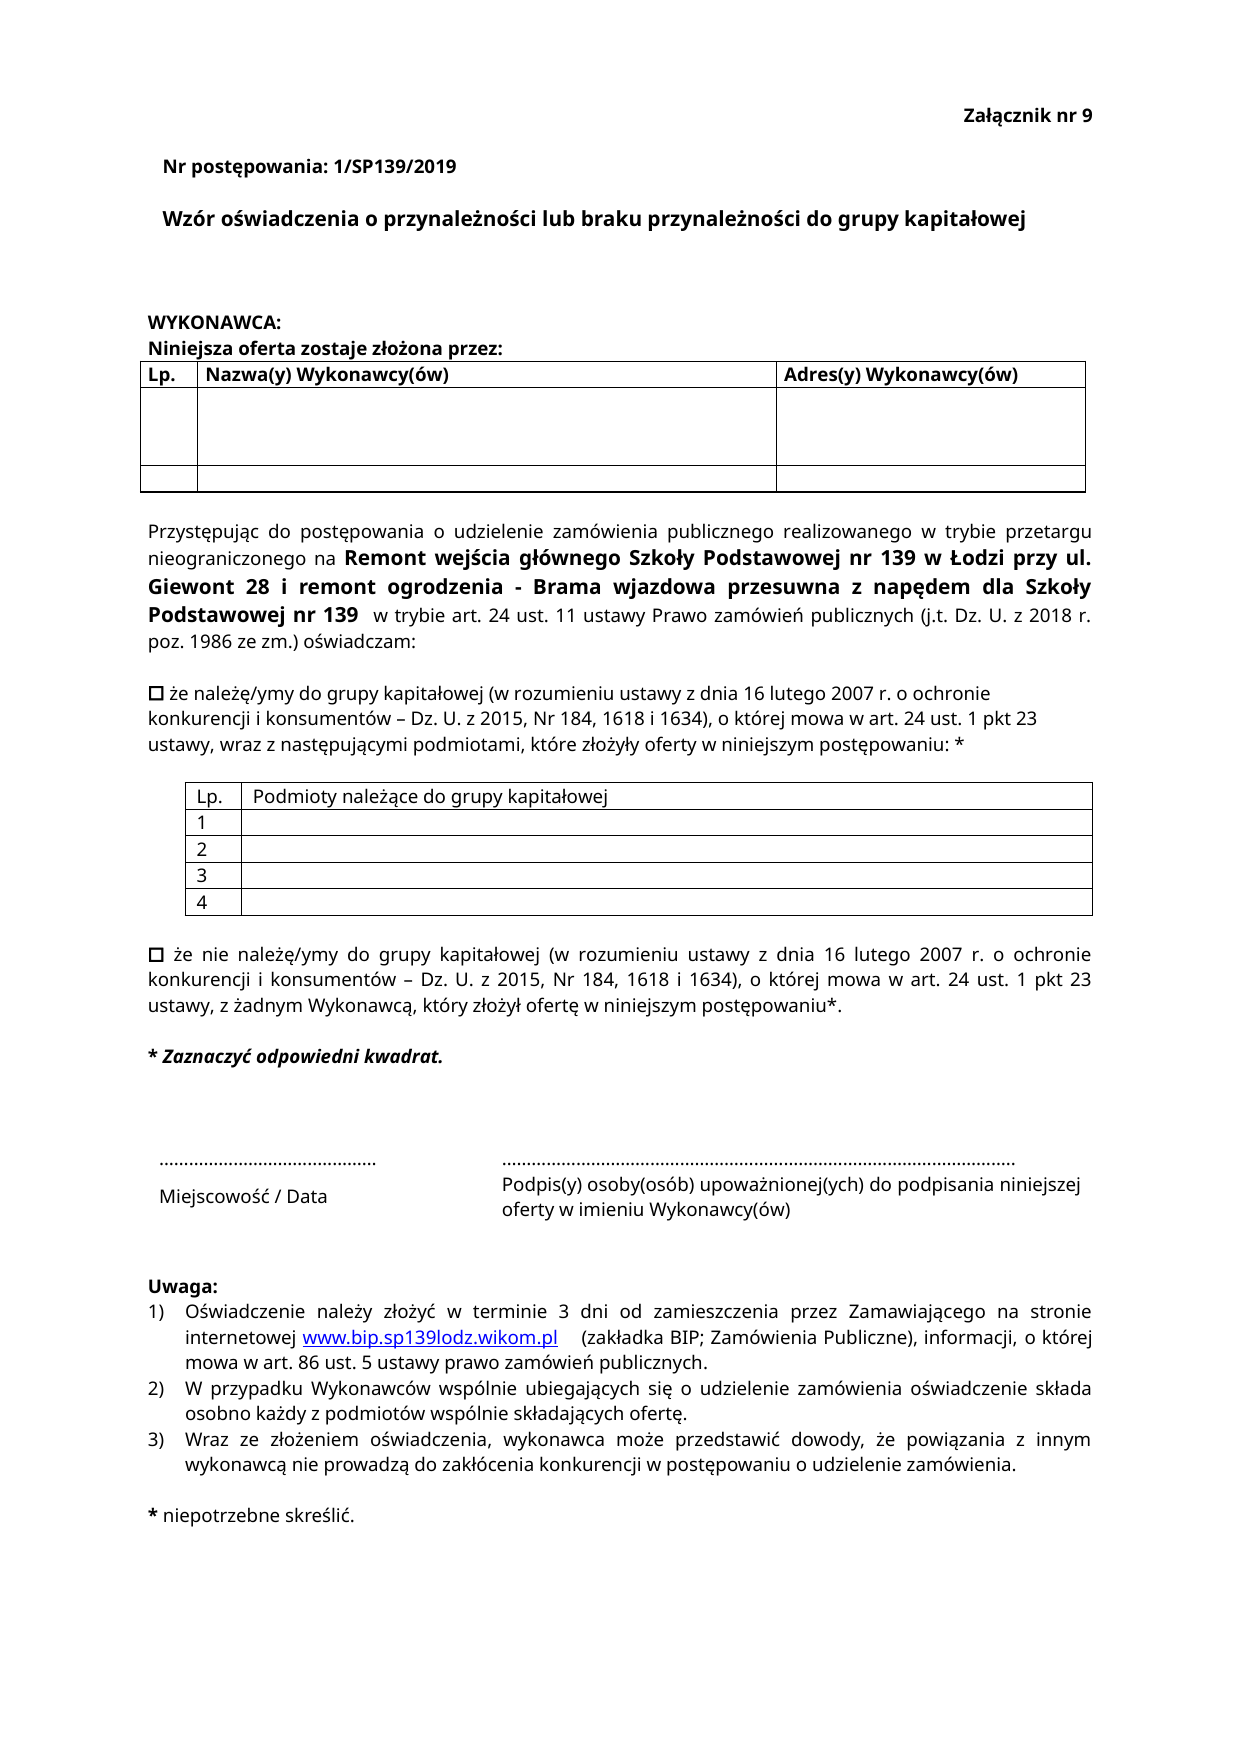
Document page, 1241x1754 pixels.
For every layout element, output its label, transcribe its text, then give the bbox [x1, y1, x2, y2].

table_cell [141, 466, 197, 491]
table_header …………………………..………… [148, 1145, 490, 1171]
table_cell 1 [186, 810, 241, 835]
table_cell [777, 466, 1085, 491]
table_cell [198, 466, 776, 491]
list W przypadku Wykonawców wspólnie ubiegających się o udzielenie zamówienia oświadczenie składa osobno każdy z podmiotów wspólnie składających ofertę. [148, 1375, 1093, 1426]
table_cell Miejscowość / Data [148, 1171, 490, 1222]
table_cell [141, 388, 197, 465]
table_header Lp. [141, 362, 197, 387]
text Uwaga: [148, 1273, 1093, 1298]
table_cell [777, 388, 1085, 465]
text * niepotrzebne skreślić. [148, 1503, 1093, 1528]
table_header ………………………………………………………………………………………….. [490, 1145, 1093, 1171]
text WYKONAWCA: [148, 309, 1093, 335]
text że należę/ymy do grupy kapitałowej (w rozumieniu ustawy z dnia 16 lutego 2007 r. o ochronie konkurencji i konsumentów – Dz. U. z 2015, Nr 184, 1618 i 1634), o której mowa w art. 24 ust. 1 pkt 23 ustawy, wraz z następującymi podmiotami, które złożyły oferty w niniejszym postępowaniu: * [148, 680, 1093, 756]
list Oświadczenie należy złożyć w terminie 3 dni od zamieszczenia przez Zamawiającego na stronie internetowej www.bip.sp139lodz.wikom.pl (zakładka BIP; Zamówienia Publiczne), informacji, o której mowa w art. 86 ust. 5 ustawy prawo zamówień publicznych. [148, 1298, 1093, 1375]
table_cell 3 [186, 863, 241, 888]
table_cell [242, 863, 1092, 888]
text Przystępując do postępowania o udzielenie zamówienia publicznego realizowanego w trybie przetargu nieograniczonego na Remont wejścia głównego Szkoły Podstawowej nr 139 w Łodzi przy ul. Giewont 28 i remont ogrodzenia - Brama wjazdowa przesuwna z napędem dla Szkoły Podstawowej nr 139 w trybie art. 24 ust. 11 ustawy Prawo zamówień publicznych (j.t. Dz. U. z 2018 r. poz. 1986 ze zm.) oświadczam: [148, 518, 1093, 654]
table_cell 4 [186, 889, 241, 915]
table_header Adres(y) Wykonawcy(ów) [777, 362, 1085, 387]
table_cell [242, 889, 1092, 915]
table_header Podmioty należące do grupy kapitałowej [242, 783, 1092, 808]
table_header Lp. [186, 783, 241, 808]
text że nie należę/ymy do grupy kapitałowej (w rozumieniu ustawy z dnia 16 lutego 2007 r. o ochronie konkurencji i konsumentów – Dz. U. z 2015, Nr 184, 1618 i 1634), o której mowa w art. 24 ust. 1 pkt 23 ustawy, z żadnym Wykonawcą, który złożył ofertę w niniejszym postępowaniu*. [148, 941, 1093, 1018]
table_cell 2 [186, 836, 241, 862]
text * Zaznaczyć odpowiedni kwadrat. [148, 1043, 1093, 1069]
table_cell [198, 388, 776, 465]
text Załącznik nr 9 [162, 102, 1093, 128]
table_header Nazwa(y) Wykonawcy(ów) [198, 362, 776, 387]
list Wraz ze złożeniem oświadczenia, wykonawca może przedstawić dowody, że powiązania z innym wykonawcą nie prowadzą do zakłócenia konkurencji w postępowaniu o udzielenie zamówienia. [148, 1426, 1093, 1477]
table_cell [242, 836, 1092, 862]
text Wzór oświadczenia o przynależności lub braku przynależności do grupy kapitałowej [162, 204, 1093, 233]
text Nr postępowania: 1/SP139/2019 [162, 153, 1093, 179]
table_cell Podpis(y) osoby(osób) upoważnionej(ych) do podpisania niniejszej oferty w imieniu Wykonawcy(ów) [490, 1171, 1093, 1222]
table_cell [242, 810, 1092, 835]
text Niniejsza oferta zostaje złożona przez: [148, 335, 1093, 361]
